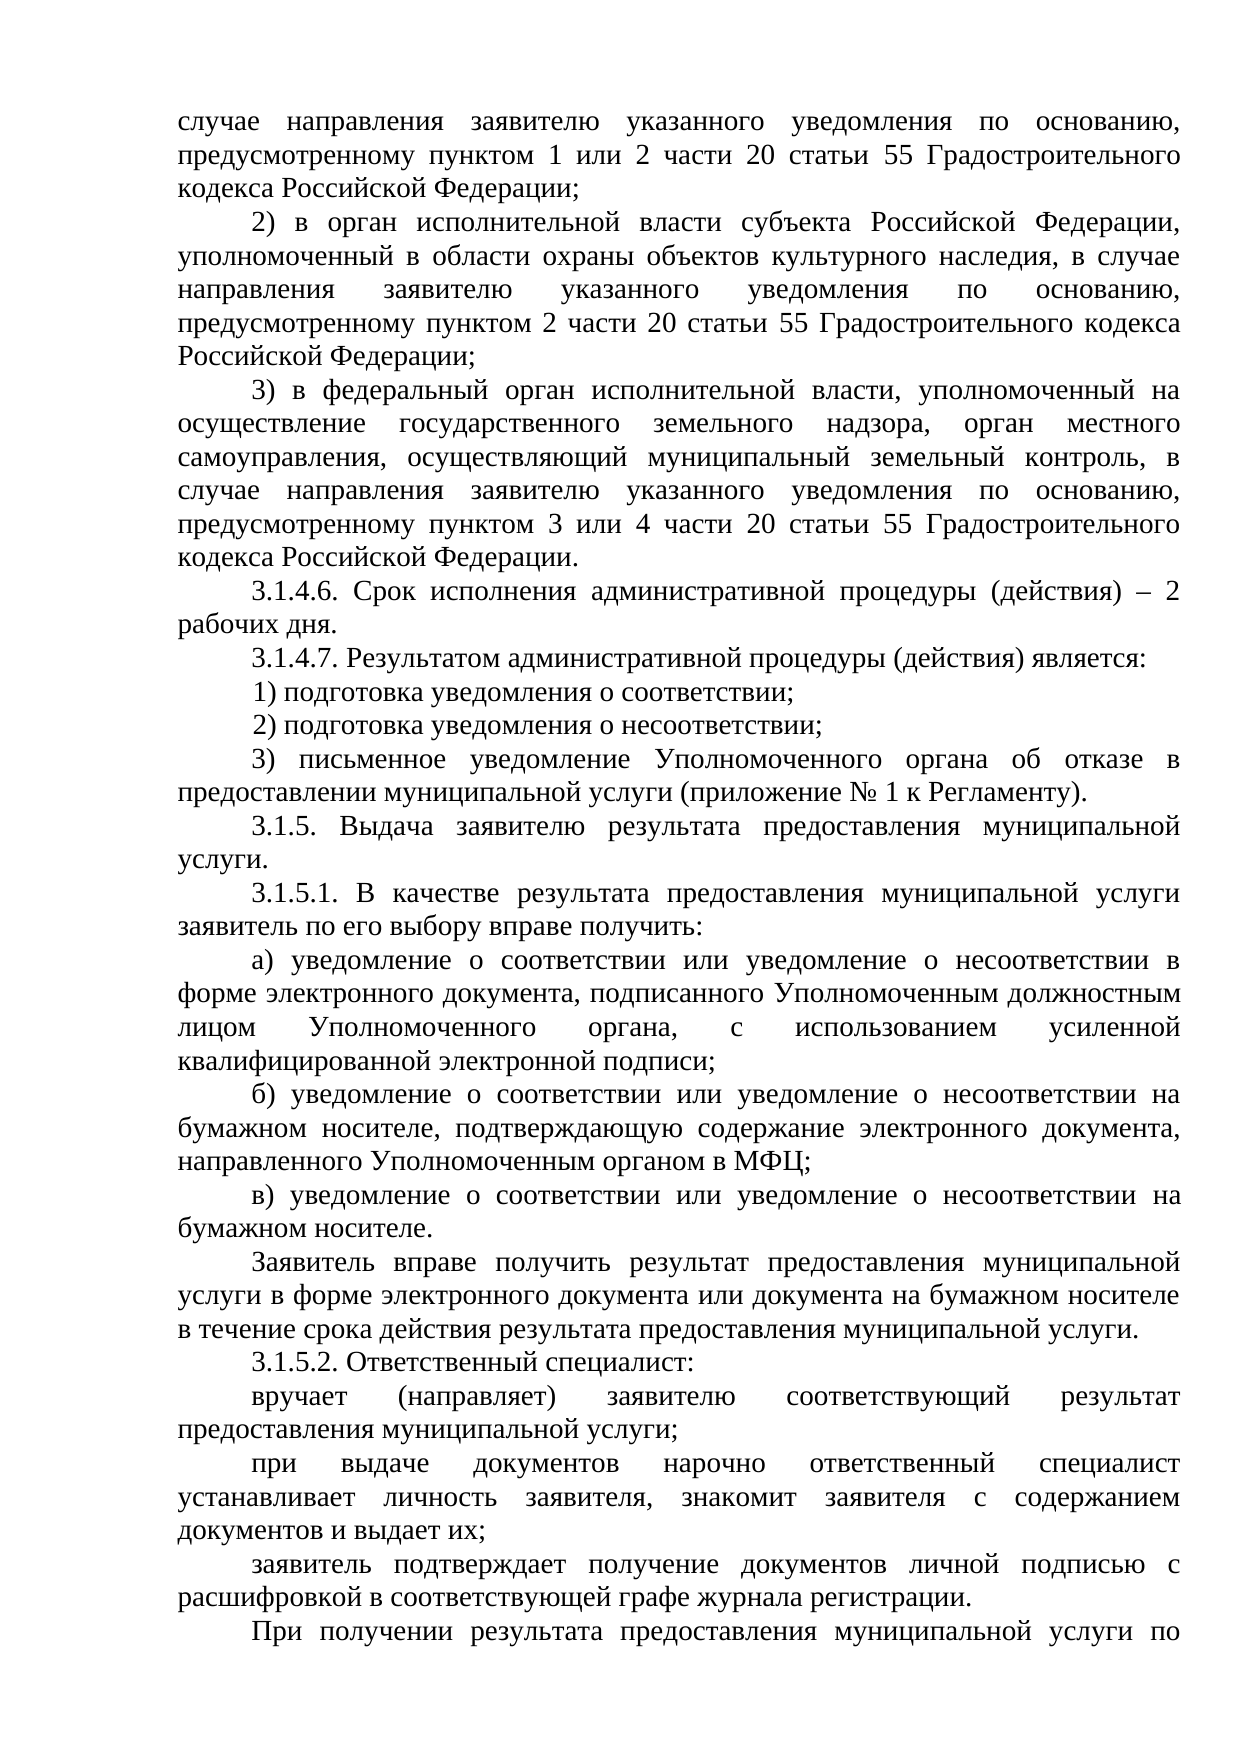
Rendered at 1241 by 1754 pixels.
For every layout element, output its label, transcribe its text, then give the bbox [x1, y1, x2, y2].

text вручает (направляет) заявителю соответствующий результат предоставления муниципальной услуги; [177, 1378, 1181, 1445]
text 3.1.5.1. В качестве результата предоставления муниципальной услуги заявитель по его выбору вправе получить: [177, 875, 1181, 942]
text 3.1.4.7. Результатом административной процедуры (действия) является: [177, 640, 1181, 674]
text 2) в орган исполнительной власти субъекта Российской Федерации, уполномоченный в области охраны объектов культурного наследия, в случае направления заявителю указанного уведомления по основанию, предусмотренному пунктом 2 части 20 статьи 55 Градостроительного кодекса Российской Федерации; [177, 204, 1181, 372]
text 3.1.5.2. Ответственный специалист: [177, 1344, 1181, 1378]
text при выдаче документов нарочно ответственный специалист устанавливает личность заявителя, знакомит заявителя с содержанием документов и выдает их; [177, 1445, 1181, 1546]
text 3) в федеральный орган исполнительной власти, уполномоченный на осуществление государственного земельного надзора, орган местного самоуправления, осуществляющий муниципальный земельный контроль, в случае направления заявителю указанного уведомления по основанию, предусмотренному пунктом 3 или 4 части 20 статьи 55 Градостроительного кодекса Российской Федерации. [177, 372, 1181, 573]
text заявитель подтверждает получение документов личной подписью с расшифровкой в соответствующей графе журнала регистрации. [177, 1546, 1181, 1613]
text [177, 103, 1181, 204]
text а) уведомление о соответствии или уведомление о несоответствии в форме электронного документа, подписанного Уполномоченным должностным лицом Уполномоченного органа, с использованием усиленной квалифицированной электронной подписи; [177, 942, 1181, 1076]
text в) уведомление о соответствии или уведомление о несоответствии на бумажном носителе. [177, 1177, 1181, 1244]
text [177, 1613, 1181, 1646]
text 3) письменное уведомление Уполномоченного органа об отказе в предоставлении муниципальной услуги (приложение № 1 к Регламенту). [177, 741, 1181, 808]
text б) уведомление о соответствии или уведомление о несоответствии на бумажном носителе, подтверждающую содержание электронного документа, направленного Уполномоченным органом в МФЦ; [177, 1076, 1181, 1177]
text 1) подготовка уведомления о соответствии; [177, 674, 1181, 707]
text Заявитель вправе получить результат предоставления муниципальной услуги в форме электронного документа или документа на бумажном носителе в течение срока действия результата предоставления муниципальной услуги. [177, 1244, 1181, 1344]
text 3.1.5. Выдача заявителю результата предоставления муниципальной услуги. [177, 808, 1181, 875]
text 3.1.4.6. Срок исполнения административной процедуры (действия) – 2 рабочих дня. [177, 573, 1181, 640]
text 2) подготовка уведомления о несоответствии; [177, 707, 1181, 741]
